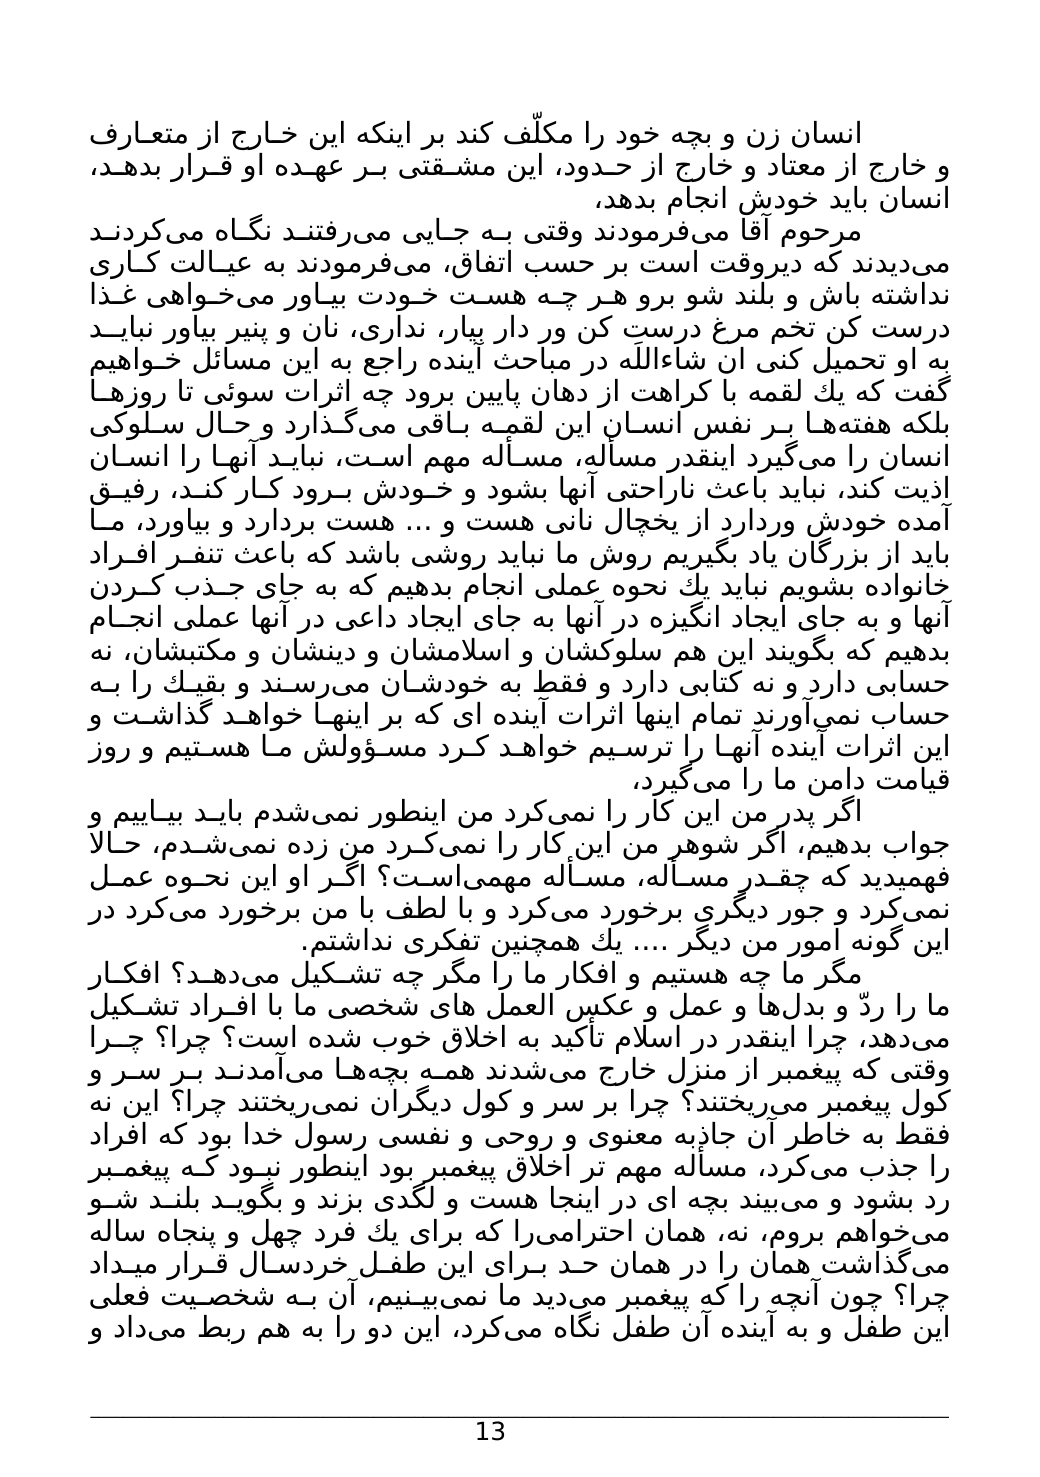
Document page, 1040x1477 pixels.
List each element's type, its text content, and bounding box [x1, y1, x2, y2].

text انسان زن و بچه خود را مكلّف كند بر اینكه این خارج از متعارف و خارج از معتاد و خارج از حدود، این مشقتی بر عهده او قرار بدهد، انسان باید خودش انجام بدهد، [89, 118, 951, 215]
text مرحوم آقا می‌فرمودند وقتی به جایی می‌رفتند نگاه می‌كردند می‌دیدند كه دیروقت است بر حسب اتفاق، می‌فرمودند به عیالت كاری نداشته باش و بلند شو برو هر چه هست خودت بیاور می‌خواهی غذا درست كن تخم مرغ درست كن ور دار بیار، نداری، نان و پنیر بیاور نباید به او تحمیل كنی ان شاءاللَه در مباحث آینده راجع به این مسائل خواهیم گفت كه یك لقمه با كراهت از دهان پایین برود چه اثرات سوئی تا روزها بلكه هفته‌ها بر نفس انسان این لقمه باقی می‌گذارد و حال سلوكی انسان را می‌گیرد اینقدر مسأله، مسأله مهم است، نباید آنها را انسان اذیت كند، نباید باعث ناراحتی آنها بشود و خودش برود كار كند، رفیق آمده خودش وردارد از یخچال نانی هست و ... هست بردارد و بیاورد، ما باید از بزرگان یاد بگیریم روش ما نباید روشی باشد كه باعث تنفر افراد خانواده بشویم نباید یك نحوه عملی انجام بدهیم كه به جای جذب كردن آنها و به جای ایجاد انگیزه در آنها به جای ایجاد داعی در آنها عملی انجام بدهیم كه بگویند این هم سلوكشان و اسلامشان و دینشان و مكتبشان، نه حسابی دارد و نه كتابی دارد و فقط به خودشان می‌رسند و بقیك را به حساب نمی‌آورند تمام اینها اثرات آینده ای كه بر اینها خواهد گذاشت و این اثرات آینده آنها را ترسیم خواهد كرد مسؤولش ما هستیم و روز قیامت دامن ما را می‌گیرد، [89, 215, 951, 796]
text اگر پدر من این كار را نمی‌كرد من اینطور نمی‌شدم باید بیاییم و جواب بدهیم، اگر شوهر من این كار را نمی‌كرد من زده نمی‌شدم، حالا فهمیدید كه چقدر مسأله، مسأله مهمی‌است؟ اگر او این نحوه عمل نمی‌كرد و جور دیگری برخورد می‌كرد و با لطف با من برخورد می‌كرد در این گونه امور من دیگر .... یك همچنین تفكری نداشتم. [89, 796, 951, 957]
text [89, 957, 951, 1345]
